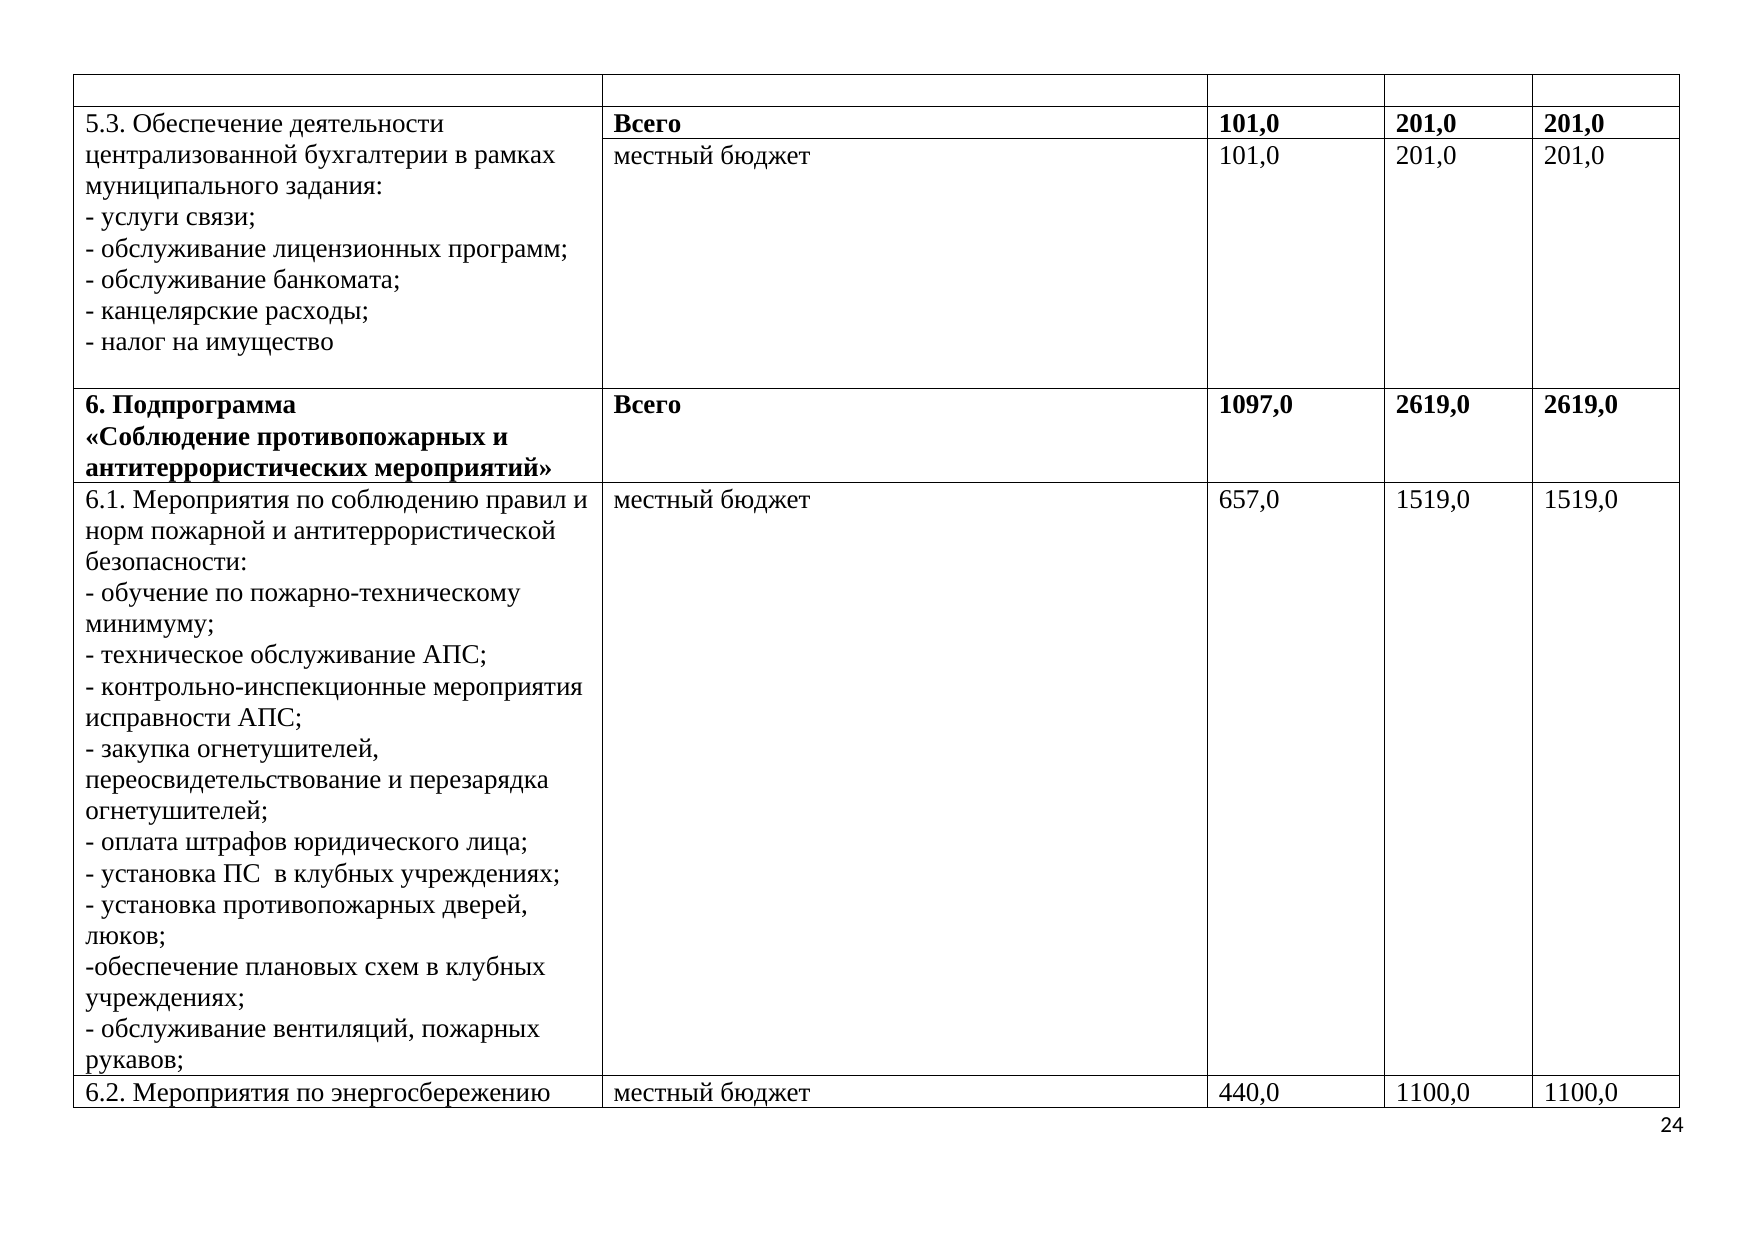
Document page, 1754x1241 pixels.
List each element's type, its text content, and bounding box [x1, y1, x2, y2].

table_cell 440,0 [1208, 1076, 1384, 1107]
table_cell 1100,0 [1385, 1076, 1532, 1107]
table_cell 6.2. Мероприятия по энергосбережению [74, 1076, 602, 1107]
table_cell 2619,0 [1533, 389, 1679, 482]
table_cell 101,0 [1208, 107, 1384, 138]
table_cell 657,0 [1208, 483, 1384, 1075]
table_cell 1100,0 [1533, 1076, 1679, 1107]
table_cell [1533, 75, 1679, 106]
table_cell 101,0 [1208, 139, 1384, 387]
table_cell 1519,0 [1533, 483, 1679, 1075]
table_cell 201,0 [1385, 107, 1532, 138]
table_cell местный бюджет [603, 1076, 1207, 1107]
table_cell 201,0 [1385, 139, 1532, 387]
table_cell 201,0 [1533, 107, 1679, 138]
table_cell местный бюджет [603, 139, 1207, 387]
table_cell 1519,0 [1385, 483, 1532, 1075]
table_cell [1385, 75, 1532, 106]
table_cell [1208, 75, 1384, 106]
table_cell Всего [603, 107, 1207, 138]
table_cell 6.1. Мероприятия по соблюдению правил и норм пожарной и антитеррористической безопасности: - обучение по пожарно-техническому минимуму; - техническое обслуживание АПС; - контрольно-инспекционные мероприятия исправности АПС; - закупка огнетушителей, переосвидетельствование и перезарядка огнетушителей; - оплата штрафов юридического лица; - установка ПС в клубных учреждениях; - установка противопожарных дверей, люков; -обеспечение плановых схем в клубных учреждениях; - обслуживание вентиляций, пожарных рукавов; [74, 483, 602, 1075]
table_cell местный бюджет [603, 483, 1207, 1075]
table_cell Всего [603, 389, 1207, 482]
table_cell 1097,0 [1208, 389, 1384, 482]
table_cell 5.3. Обеспечение деятельности централизованной бухгалтерии в рамках муниципального задания: - услуги связи; - обслуживание лицензионных программ; - обслуживание банкомата; - канцелярские расходы; - налог на имущество [74, 107, 602, 387]
table_cell 2619,0 [1385, 389, 1532, 482]
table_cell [603, 75, 1207, 106]
table_cell 6. Подпрограмма «Соблюдение противопожарных и антитеррористических мероприятий» [74, 389, 602, 482]
table_cell 201,0 [1533, 139, 1679, 387]
